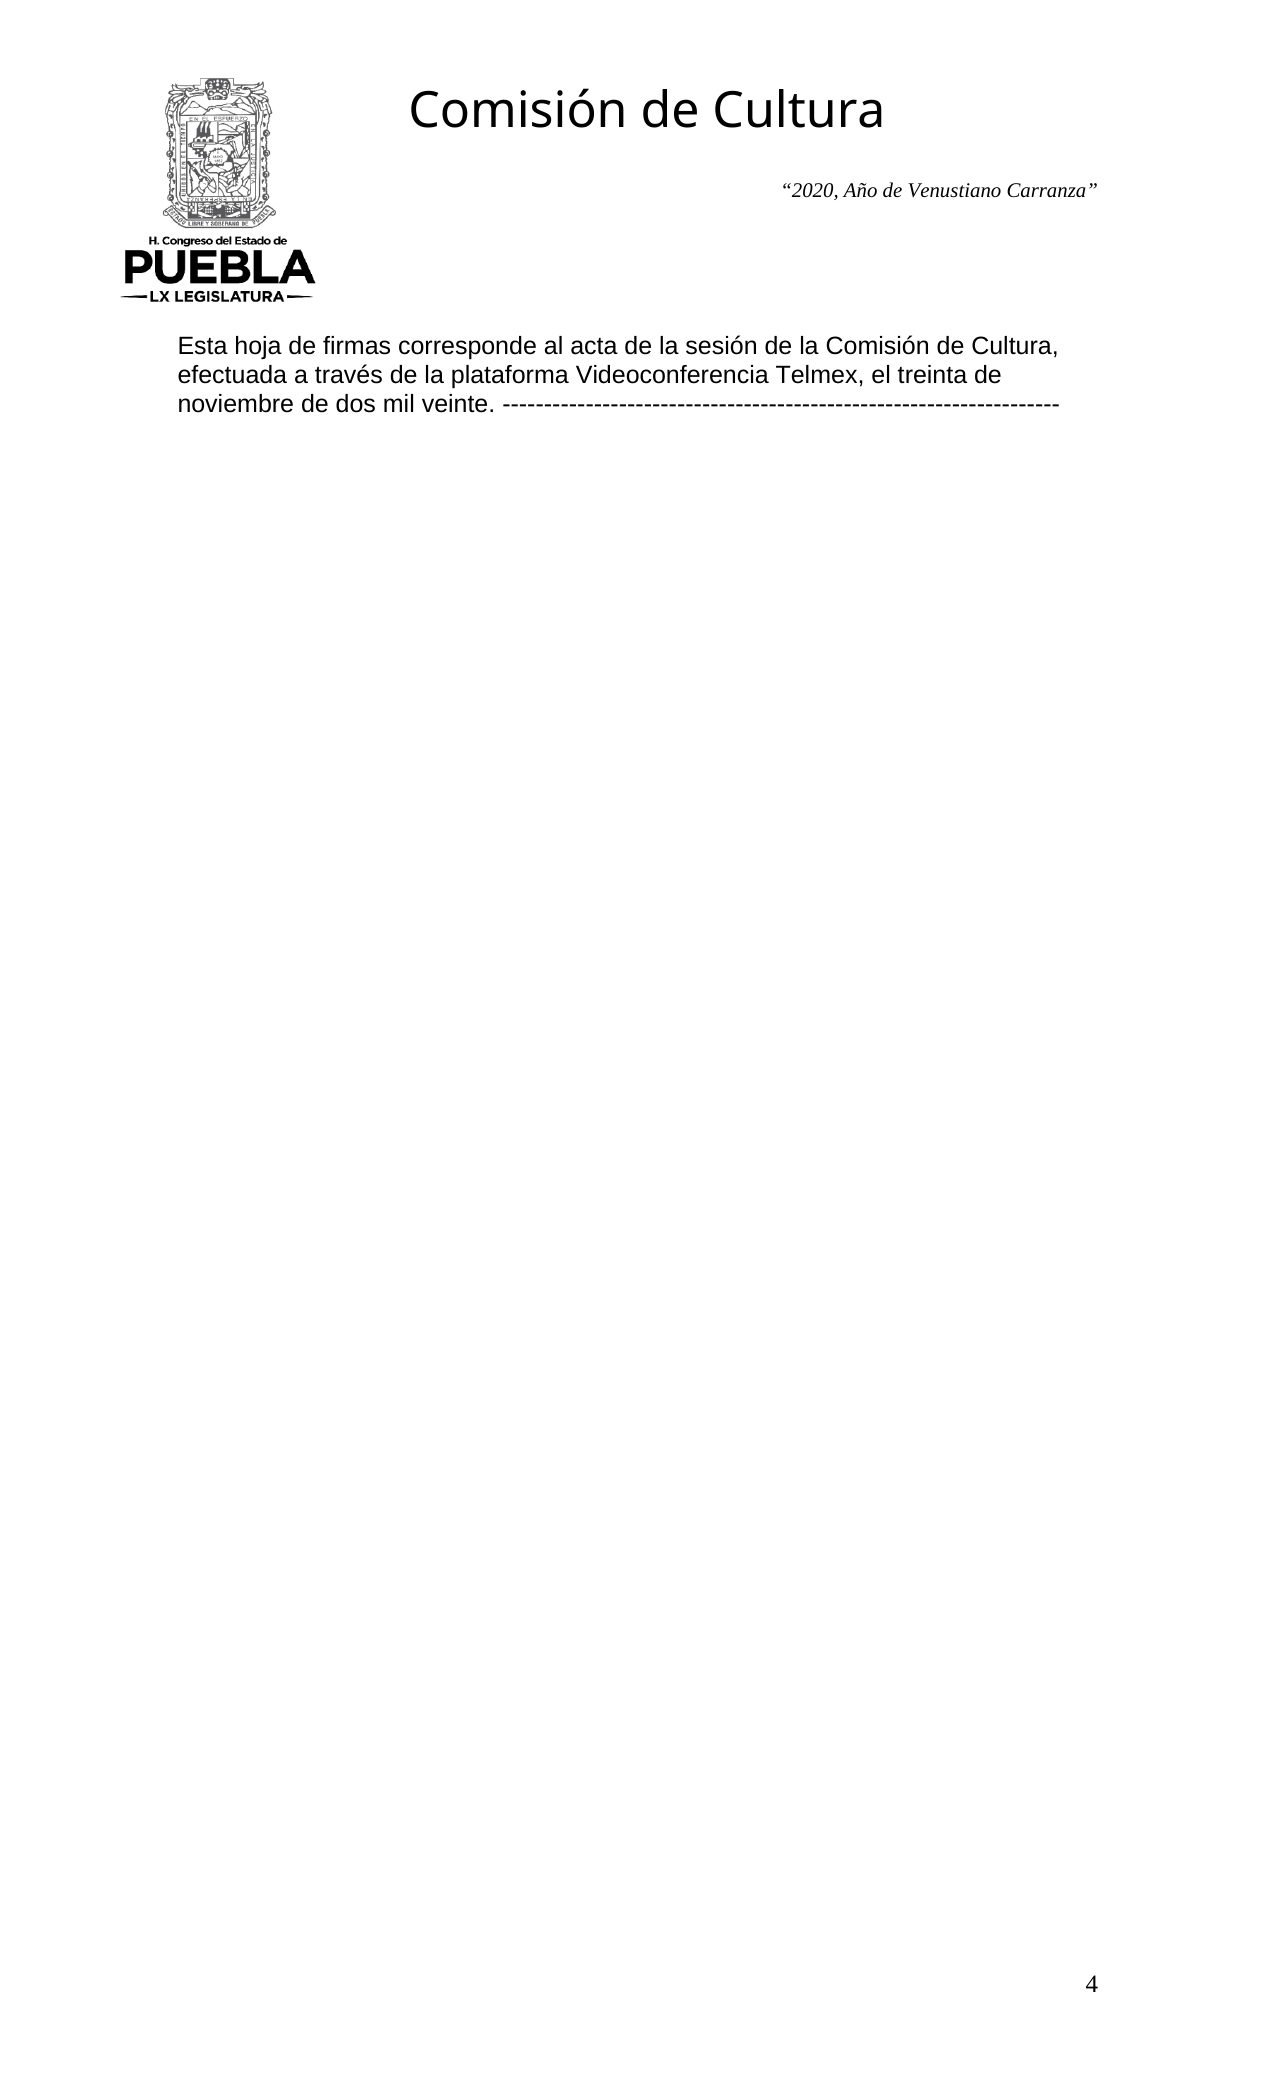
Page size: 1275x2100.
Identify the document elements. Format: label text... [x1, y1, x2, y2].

text Esta hoja de firmas corresponde al acta de la sesión de la Comisión de Cultura, efectuada a través de la plataforma Videoconferencia Telmex, el treinta de noviembre de dos mil veinte. ------------------------------------------------------------------- [177, 331, 1098, 418]
picture [116, 75, 320, 307]
